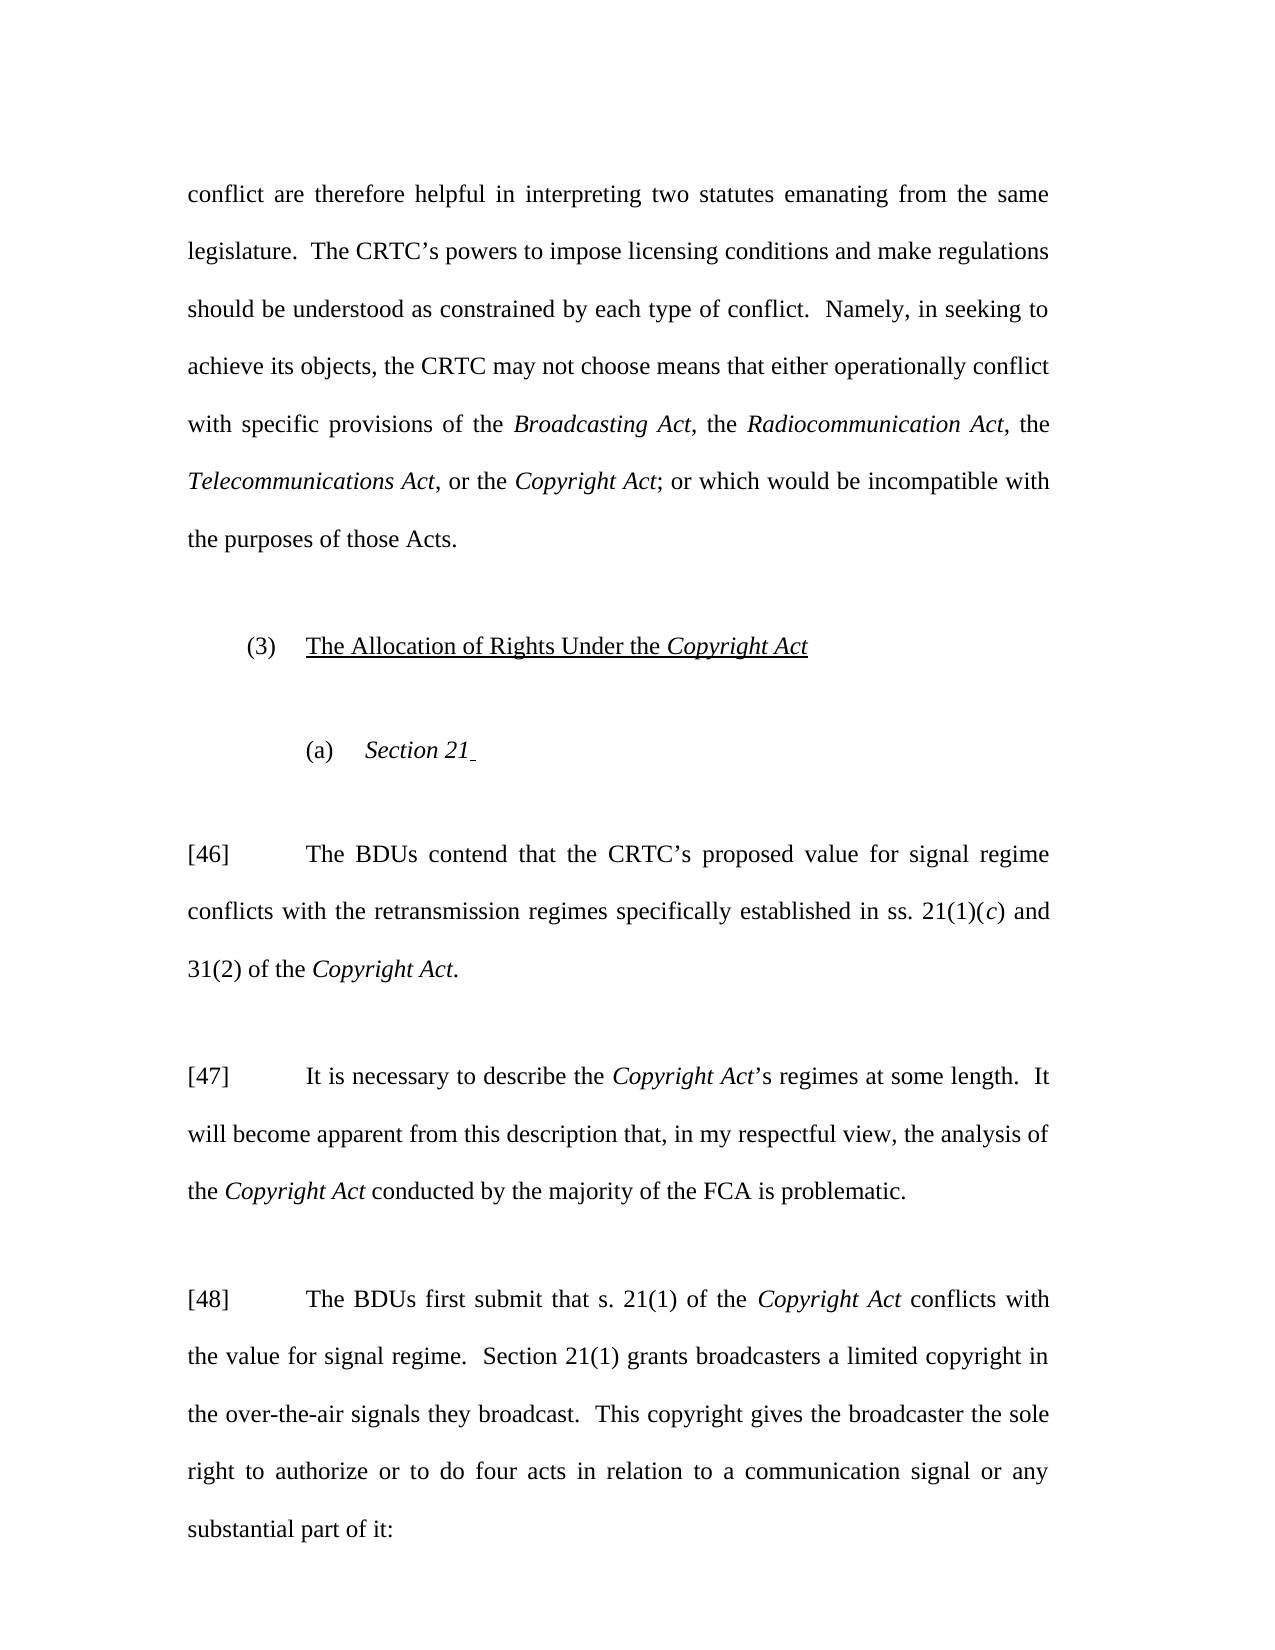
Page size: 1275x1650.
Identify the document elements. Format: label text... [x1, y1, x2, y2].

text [187, 179, 1050, 552]
title (3) The Allocation of Rights Under the Copyright Act [187, 631, 1050, 660]
title (a) Section 21 [187, 735, 1050, 764]
text The BDUs first submit that s. 21(1) of the Copyright Act conflicts with the value for signal regime. Section 21(1) grants broadcasters a limited copyright in the over-the-air signals they broadcast. This copyright gives the broadcaster the sole right to authorize or to do four acts in relation to a communication signal or any substantial part of it: [187, 1284, 1050, 1542]
text It is necessary to describe the Copyright Act’s regimes at some length. It will become apparent from this description that, in my respectful view, the analysis of the Copyright Act conducted by the majority of the FCA is problematic. [187, 1061, 1050, 1205]
text The BDUs contend that the CRTC’s proposed value for signal regime conflicts with the retransmission regimes specifically established in ss. 21(1)(c) and 31(2) of the Copyright Act. [187, 839, 1050, 982]
